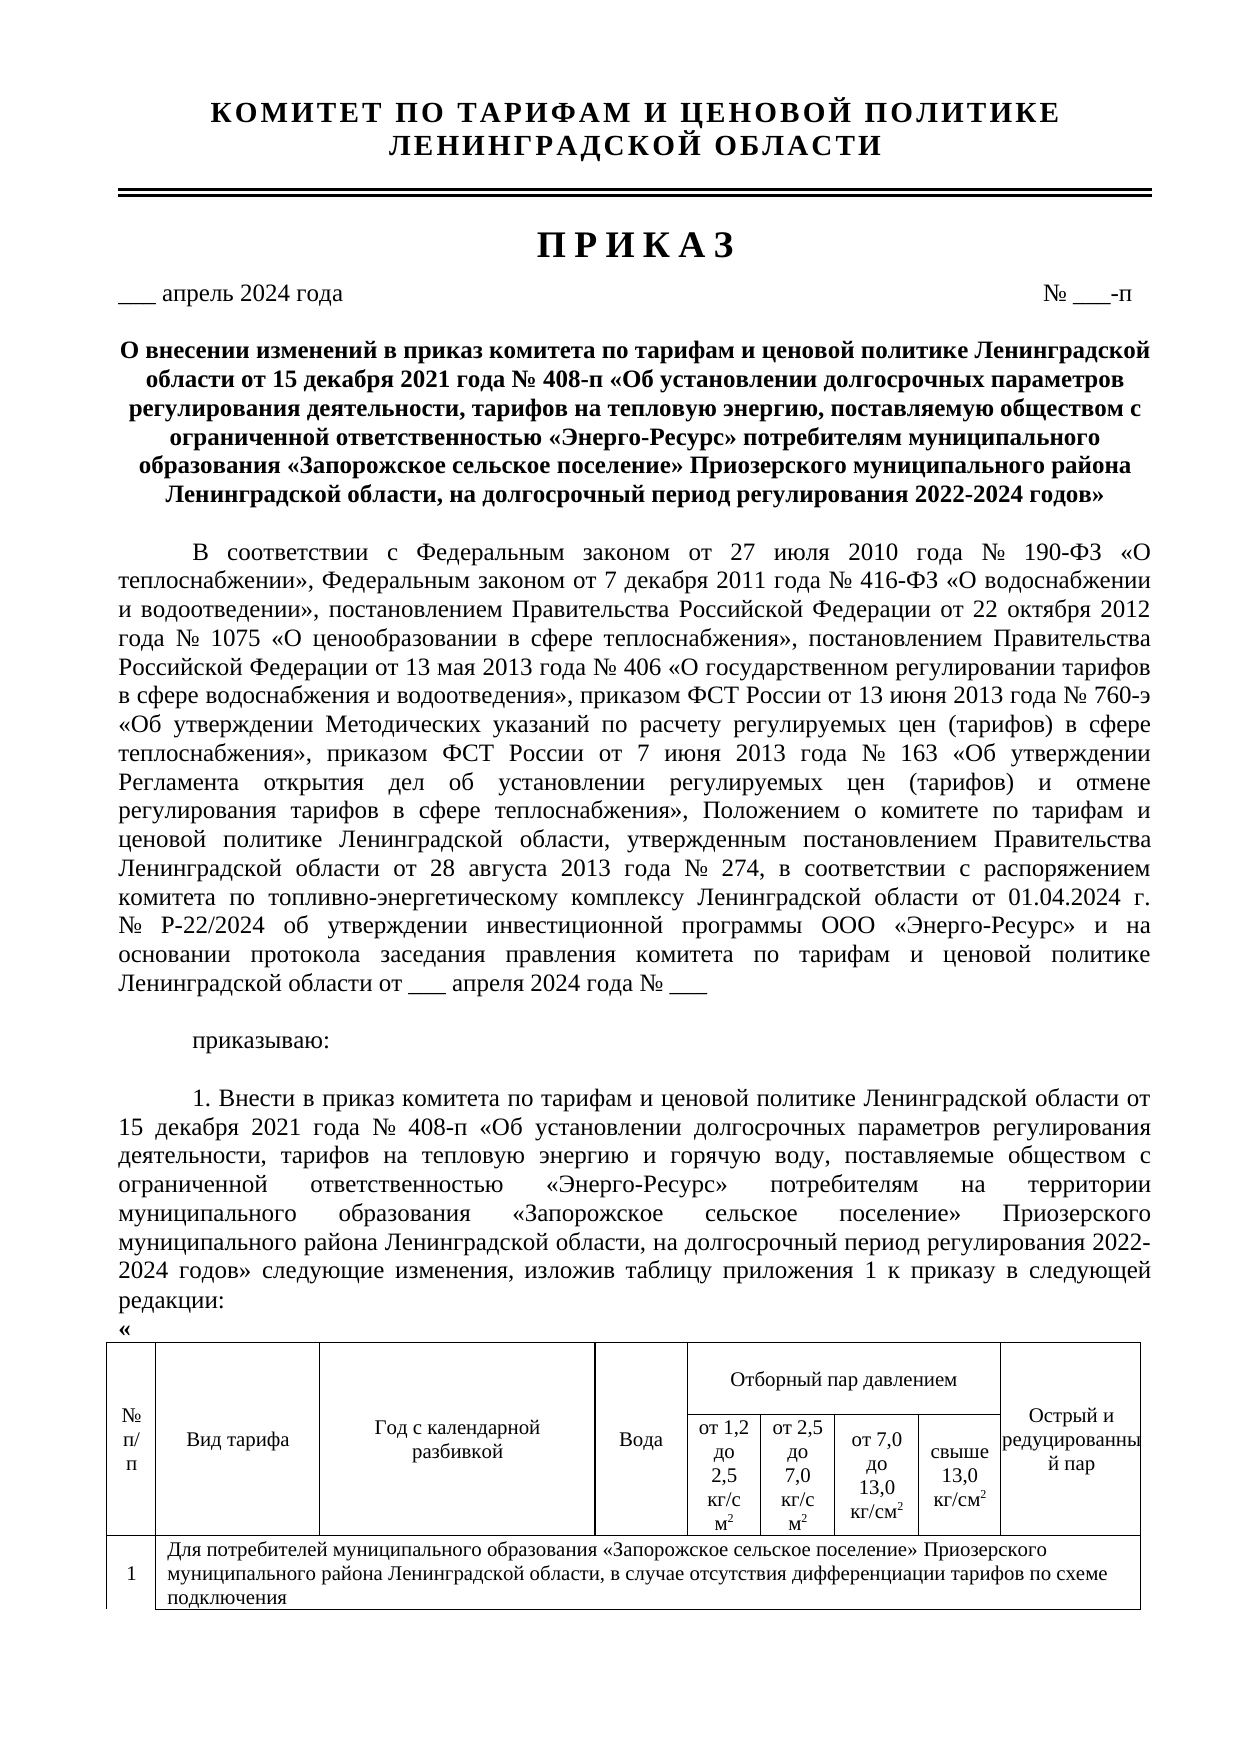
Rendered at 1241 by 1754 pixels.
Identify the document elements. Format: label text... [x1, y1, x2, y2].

table_header Вода [596, 1343, 687, 1535]
table_header № п/п [107, 1343, 155, 1535]
text ___ апрель 2024 года № ___-п [118, 278, 1152, 307]
text О внесении изменений в приказ комитета по тарифам и ценовой политике Ленинградской области от 15 декабря 2021 года № 408-п «Об установлении долгосрочных параметров регулирования деятельности, тарифов на тепловую энергию, поставляемую обществом с ограниченной ответственностью «Энерго-Ресурс» потребителям муниципального образования «Запорожское сельское поселение» Приозерского муниципального района Ленинградской области, на долгосрочный период регулирования 2022-2024 годов» [118, 336, 1152, 508]
text приказываю: [118, 1026, 1152, 1054]
table_header Вид тарифа [156, 1343, 319, 1535]
text ПРИКАЗ [118, 222, 1152, 266]
text В соответствии с Федеральным законом от 27 июля 2010 года № 190-ФЗ «О теплоснабжении», Федеральным законом от 7 декабря 2011 года № 416-ФЗ «О водоснабжении и водоотведении», постановлением Правительства Российской Федерации от 22 октября 2012 года № 1075 «О ценообразовании в сфере теплоснабжения», постановлением Правительства Российской Федерации от 13 мая 2013 года № 406 «О государственном регулировании тарифов в сфере водоснабжения и водоотведения», приказом ФСТ России от 13 июня 2013 года № 760-э «Об утверждении Методических указаний по расчету регулируемых цен (тарифов) в сфере теплоснабжения», приказом ФСТ России от 7 июня 2013 года № 163 «Об утверждении Регламента открытия дел об установлении регулируемых цен (тарифов) и отмене регулирования тарифов в сфере теплоснабжения», Положением о комитете по тарифам и ценовой политике Ленинградской области, утвержденным постановлением Правительства Ленинградской области от 28 августа 2013 года № 274, в соответствии с распоряжением комитета по топливно-энергетическому комплексу Ленинградской области от 01.04.2024 г. № Р-22/2024 об утверждении инвестиционной программы ООО «Энерго-Ресурс» и на основании протокола заседания правления комитета по тарифам и ценовой политике Ленинградской области от ___ апреля 2024 года № ___ [118, 537, 1152, 997]
table_header Отборный пар давлением [688, 1343, 1000, 1414]
table_cell свыше 13,0 кг/см2 [919, 1415, 1000, 1535]
table_header Острый и редуцированный пар [1001, 1343, 1140, 1535]
text КОМИТЕТ ПО ТАРИФАМ И ЦЕНОВОЙ ПОЛИТИКЕ ЛЕНИНГРАДСКОЙ ОБЛАСТИ [118, 95, 1152, 162]
text « [118, 1313, 1152, 1342]
table_cell от 7,0 до 13,0 кг/см2 [835, 1415, 918, 1535]
table_cell Для потребителей муниципального образования «Запорожское сельское поселение» Приозерского муниципального района Ленинградской области, в случае отсутствия дифференциации тарифов по схеме подключения [156, 1536, 1140, 1609]
text 1. Внести в приказ комитета по тарифам и ценовой политике Ленинградской области от 15 декабря 2021 года № 408-п «Об установлении долгосрочных параметров регулирования деятельности, тарифов на тепловую энергию и горячую воду, поставляемые обществом с ограниченной ответственностью «Энерго-Ресурс» потребителям на территории муниципального образования «Запорожское сельское поселение» Приозерского муниципального района Ленинградской области, на долгосрочный период регулирования 2022-2024 годов» следующие изменения, изложив таблицу приложения 1 к приказу в следующей редакции: [118, 1083, 1152, 1313]
table_cell от 2,5 до 7,0 кг/см2 [761, 1415, 834, 1535]
table_cell от 1,2 до 2,5 кг/см2 [688, 1415, 760, 1535]
table_header Год с календарной разбивкой [320, 1343, 594, 1535]
table_cell 1 [107, 1536, 155, 1609]
